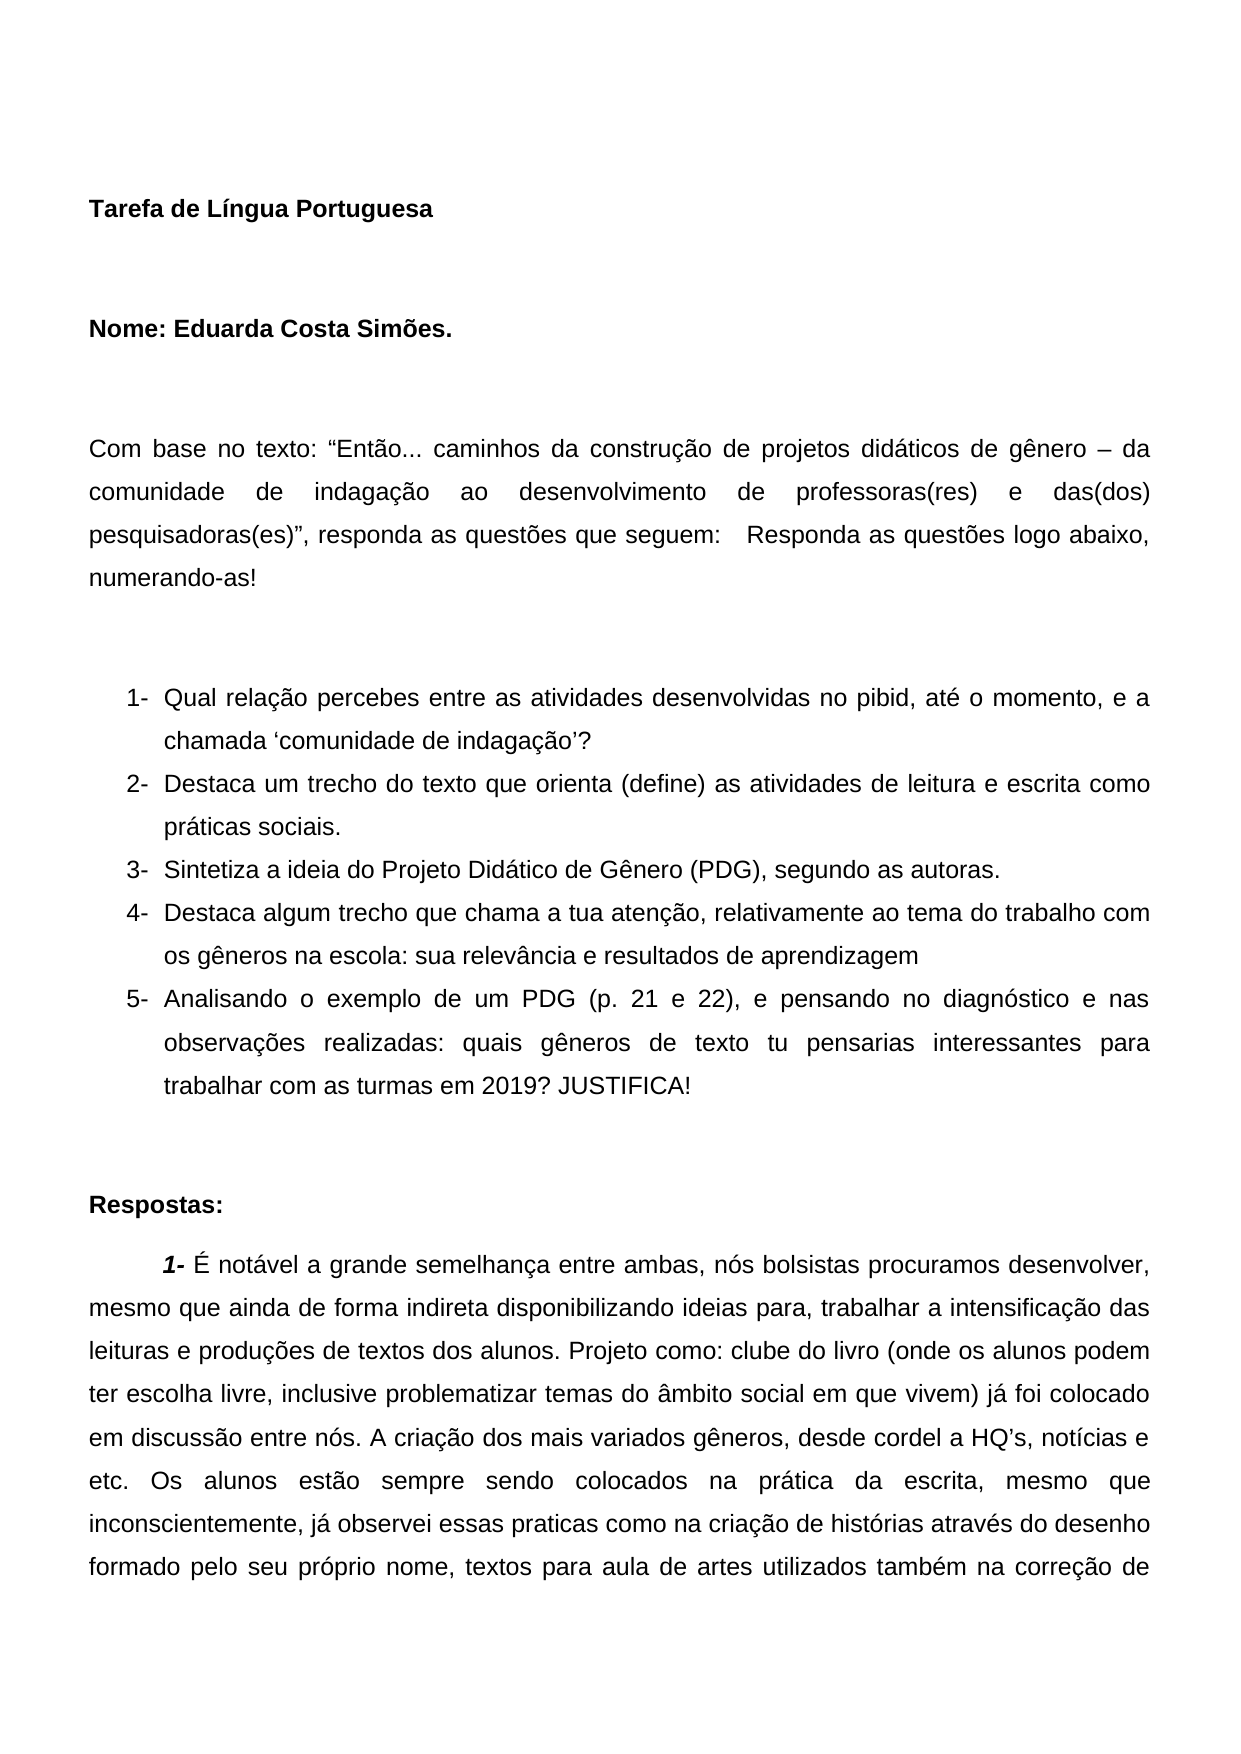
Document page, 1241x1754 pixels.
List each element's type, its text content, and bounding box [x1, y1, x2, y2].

list Analisando o exemplo de um PDG (p. 21 e 22), e pensando no diagnóstico e nas observações realizadas: quais gêneros de texto tu pensarias interessantes para trabalhar com as turmas em 2019? JUSTIFICA! [126, 984, 1152, 1099]
list Sintetiza a ideia do Projeto Didático de Gênero (PDG), segundo as autoras. [126, 855, 1152, 884]
list Destaca algum trecho que chama a tua atenção, relativamente ao tema do trabalho com os gêneros na escola: sua relevância e resultados de aprendizagem [126, 898, 1152, 970]
text Respostas: [89, 1190, 1152, 1219]
text Com base no texto: “Então... caminhos da construção de projetos didáticos de gênero – da comunidade de indagação ao desenvolvimento de professoras(res) e das(dos) pesquisadoras(es)”, responda as questões que seguem: Responda as questões logo abaixo, numerando-as! [89, 434, 1152, 592]
text Tarefa de Língua Portuguesa [89, 194, 1152, 223]
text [89, 1250, 1152, 1581]
list Destaca um trecho do texto que orienta (define) as atividades de leitura e escrita como práticas sociais. [126, 769, 1152, 841]
text Nome: Eduarda Costa Simões. [89, 314, 1152, 343]
list Qual relação percebes entre as atividades desenvolvidas no pibid, até o momento, e a chamada ‘comunidade de indagação’? [126, 683, 1152, 754]
